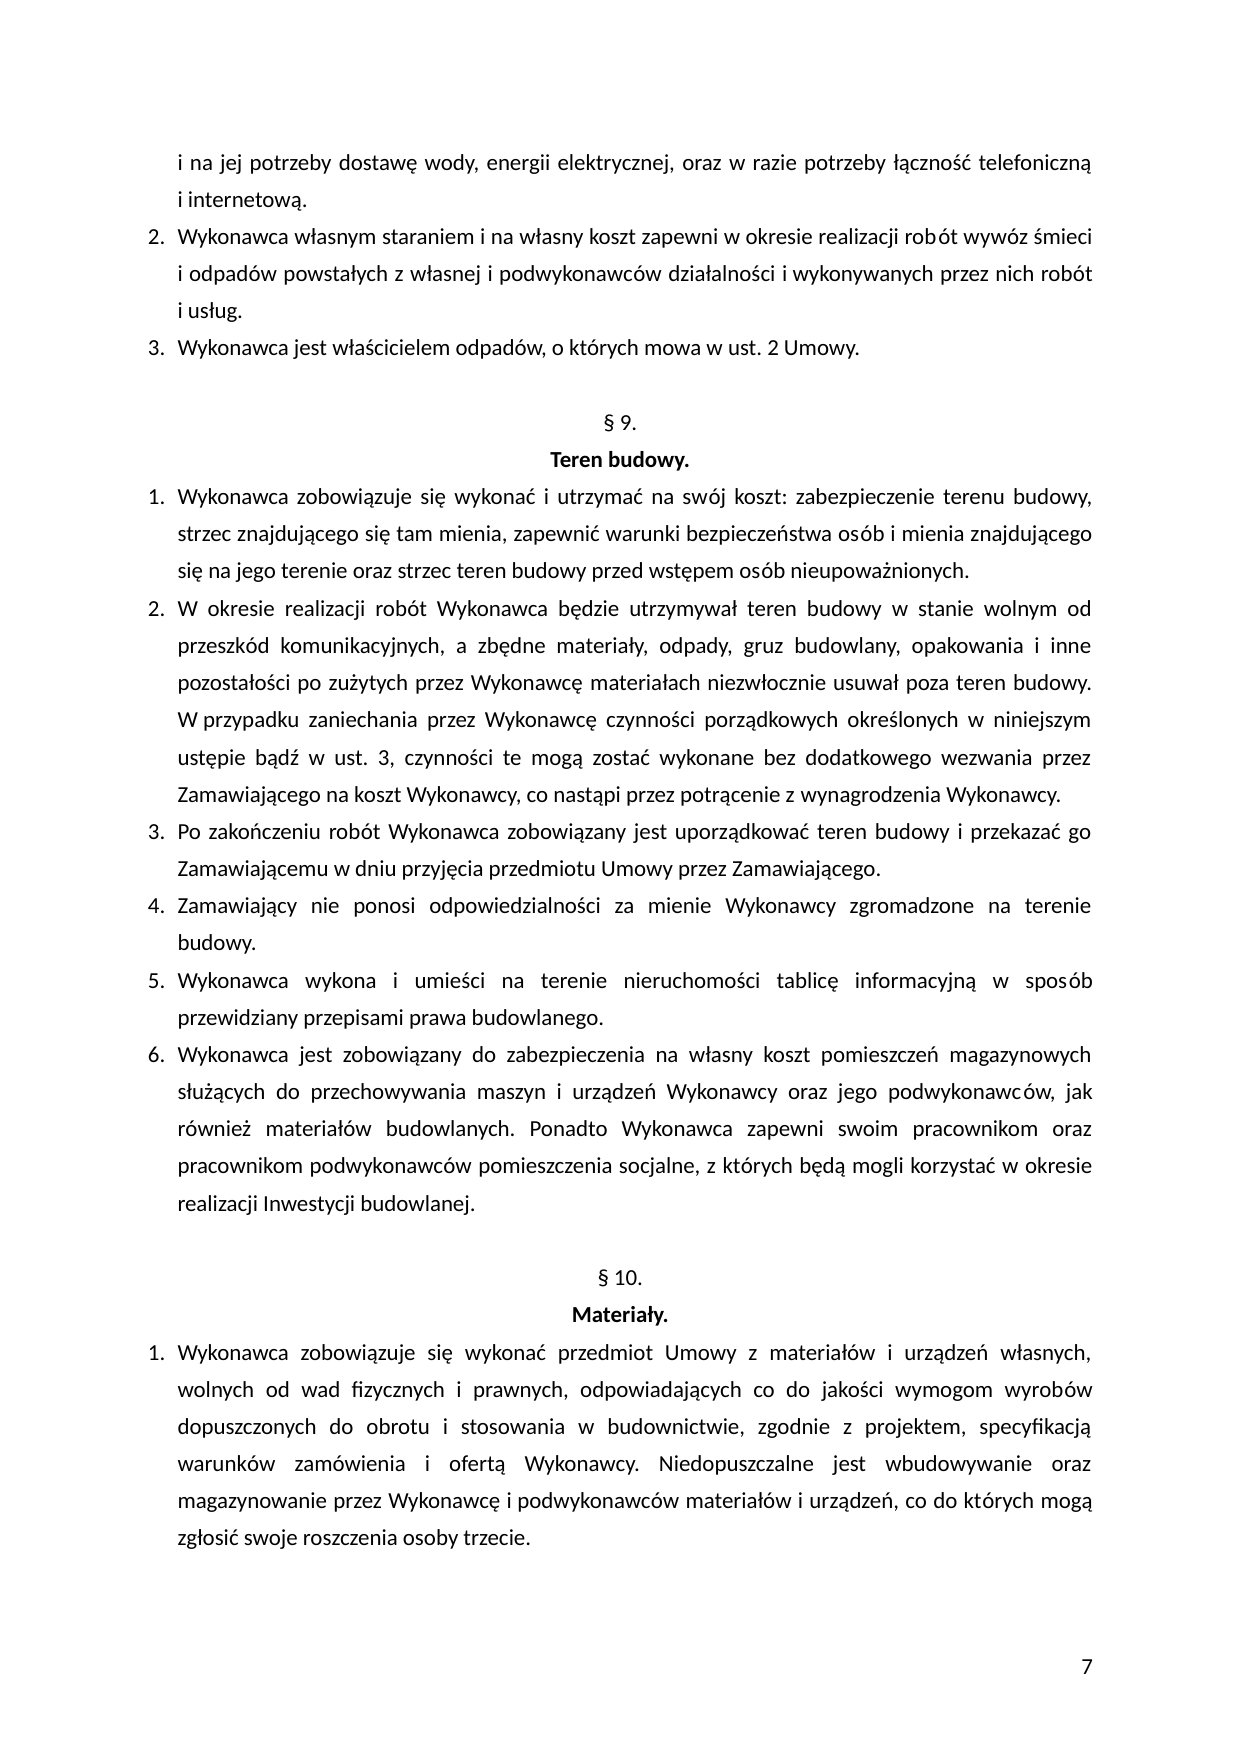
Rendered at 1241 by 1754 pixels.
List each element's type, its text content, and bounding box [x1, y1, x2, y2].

text § 10. [148, 1263, 1093, 1291]
list Wykonawca zobowiązuje się wykonać i utrzymać na swój koszt: zabezpieczenie terenu budowy, strzec znajdującego się tam mienia, zapewnić warunki bezpieczeństwa osób i mienia znajdującego się na jego terenie oraz strzec teren budowy przed wstępem osób nieupoważnionych. [148, 482, 1093, 585]
list Wykonawca jest właścicielem odpadów, o których mowa w ust. 2 Umowy. [148, 333, 1093, 362]
text § 9. [148, 408, 1093, 436]
list W okresie realizacji robót Wykonawca będzie utrzymywał teren budowy w stanie wolnym od przeszkód komunikacyjnych, a zbędne materiały, odpady, gruz budowlany, opakowania i inne pozostałości po zużytych przez Wykonawcę materiałach niezwłocznie usuwał poza teren budowy. W przypadku zaniechania przez Wykonawcę czynności porządkowych określonych w niniejszym ustępie bądź w ust. 3, czynności te mogą zostać wykonane bez dodatkowego wezwania przez Zamawiającego na koszt Wykonawcy, co nastąpi przez potrącenie z wynagrodzenia Wykonawcy. [148, 594, 1093, 808]
text Teren budowy. [148, 445, 1093, 473]
list Wykonawca wykona i umieści na terenie nieruchomości tablicę informacyjną w sposób przewidziany przepisami prawa budowlanego. [148, 966, 1093, 1031]
list Zamawiający nie ponosi odpowiedzialności za mienie Wykonawcy zgromadzone na terenie budowy. [148, 891, 1093, 957]
list Wykonawca własnym staraniem i na własny koszt zapewni w okresie realizacji robót wywóz śmieci i odpadów powstałych z własnej i podwykonawców działalności i wykonywanych przez nich robót i usług. [148, 222, 1093, 324]
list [148, 148, 1093, 213]
list Po zakończeniu robót Wykonawca zobowiązany jest uporządkować teren budowy i przekazać go Zamawiającemu w dniu przyjęcia przedmiotu Umowy przez Zamawiającego. [148, 817, 1093, 882]
list Wykonawca jest zobowiązany do zabezpieczenia na własny koszt pomieszczeń magazynowych służących do przechowywania maszyn i urządzeń Wykonawcy oraz jego podwykonawców, jak również materiałów budowlanych. Ponadto Wykonawca zapewni swoim pracownikom oraz pracownikom podwykonawców pomieszczenia socjalne, z których będą mogli korzystać w okresie realizacji Inwestycji budowlanej. [148, 1040, 1093, 1217]
list Wykonawca zobowiązuje się wykonać przedmiot Umowy z materiałów i urządzeń własnych, wolnych od wad fizycznych i prawnych, odpowiadających co do jakości wymogom wyrobów dopuszczonych do obrotu i stosowania w budownictwie, zgodnie z projektem, specyfikacją warunków zamówienia i ofertą Wykonawcy. Niedopuszczalne jest wbudowywanie oraz magazynowanie przez Wykonawcę i podwykonawców materiałów i urządzeń, co do których mogą zgłosić swoje roszczenia osoby trzecie. [148, 1338, 1093, 1552]
text Materiały. [148, 1300, 1093, 1328]
